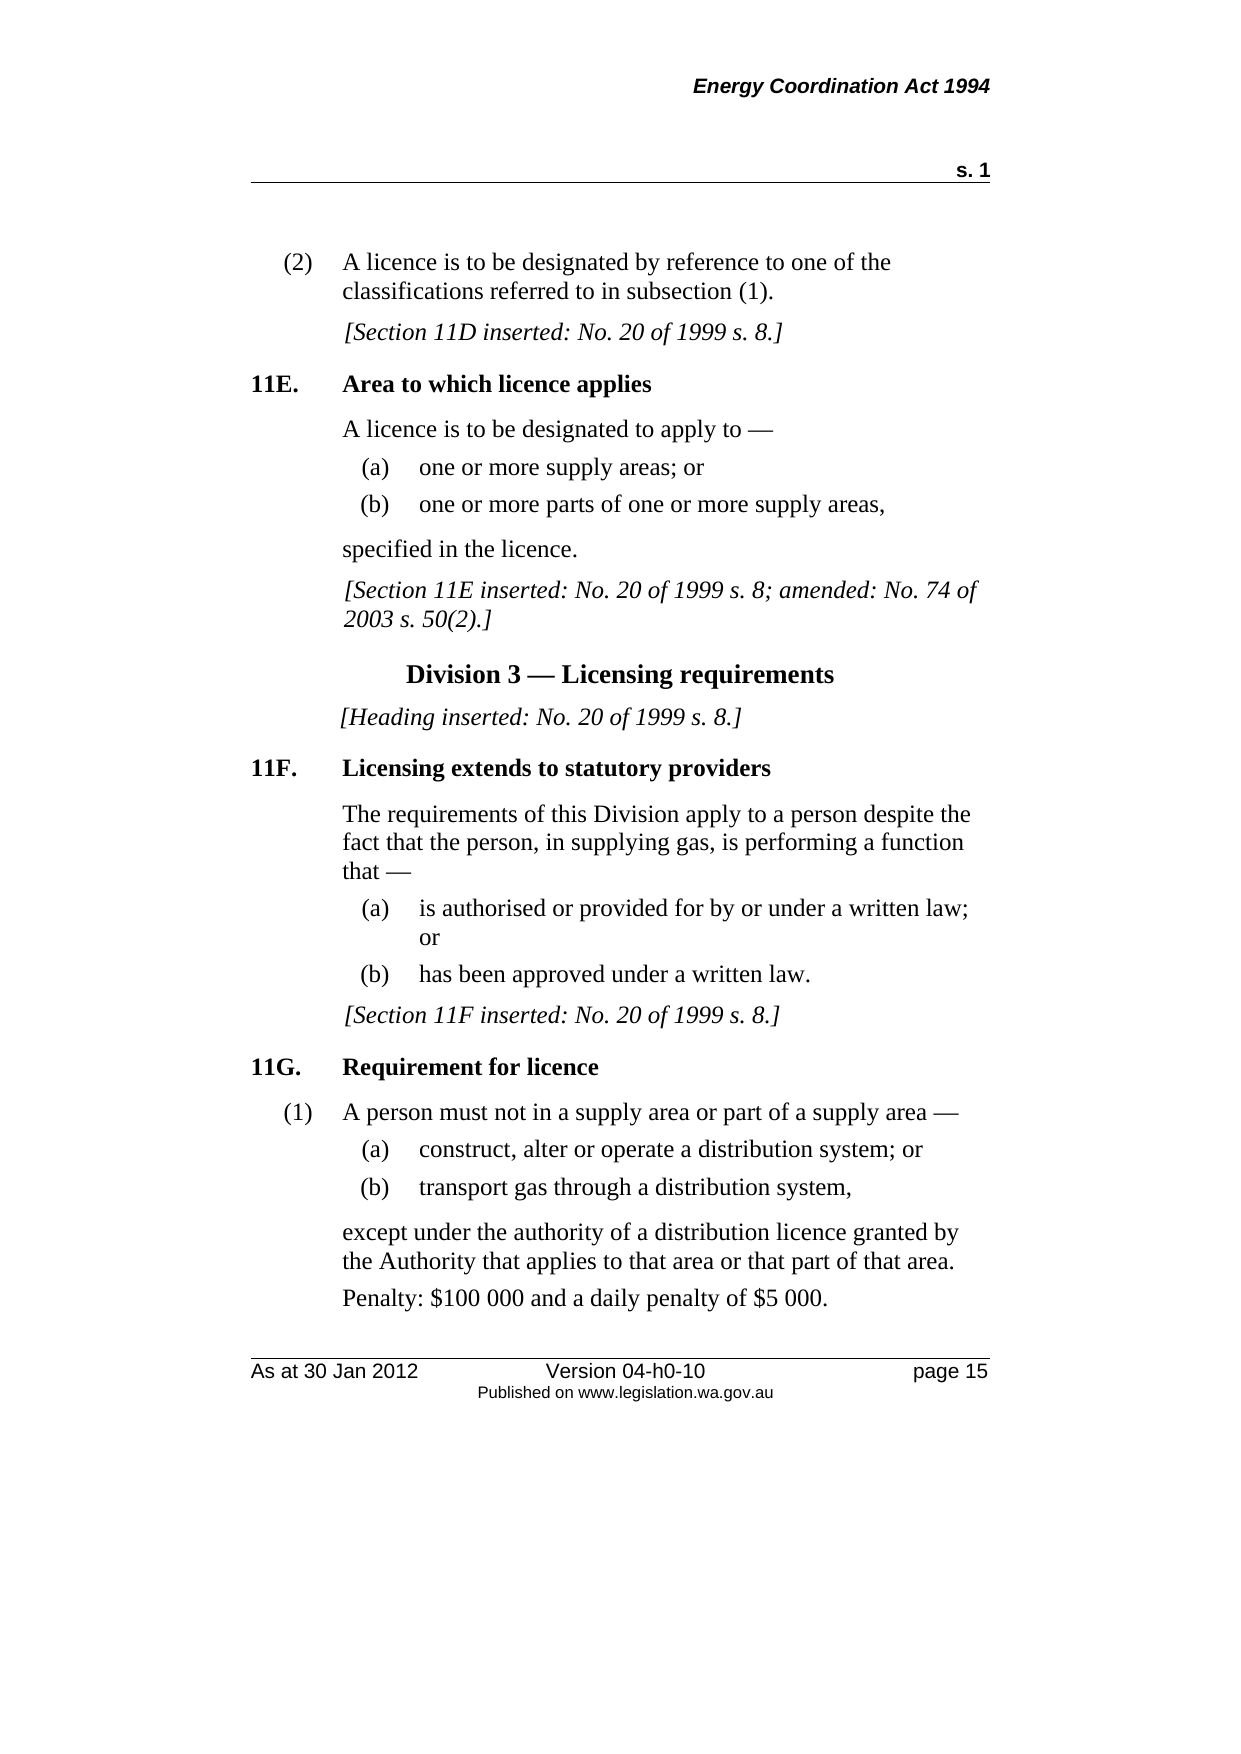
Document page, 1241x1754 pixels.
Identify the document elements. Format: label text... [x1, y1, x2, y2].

subtitle 11F. Licensing extends to statutory providers [251, 753, 990, 782]
subtitle 11G. Requirement for licence [251, 1052, 990, 1081]
text (b) has been approved under a written law. [251, 959, 990, 988]
text [Section 11E inserted: No. 20 of 1999 s. 8; amended: No. 74 of 2003 s. 50(2).] [251, 575, 990, 633]
text specified in the licence. [251, 534, 990, 563]
text [Section 11D inserted: No. 20 of 1999 s. 8.] [251, 317, 990, 346]
text Penalty: $100 000 and a daily penalty of $5 000. [251, 1283, 990, 1312]
text (a) one or more supply areas; or [251, 452, 990, 480]
text (2) A licence is to be designated by reference to one of the classifications referred to in subsection (1). [251, 247, 990, 305]
text [Section 11F inserted: No. 20 of 1999 s. 8.] [251, 1000, 990, 1029]
text The requirements of this Division apply to a person despite the fact that the person, in supplying gas, is performing a function that — [251, 799, 990, 885]
text except under the authority of a distribution licence granted by the Authority that applies to that area or that part of that area. [251, 1217, 990, 1274]
text (b) one or more parts of one or more supply areas, [251, 489, 990, 517]
text (b) transport gas through a distribution system, [251, 1172, 990, 1200]
subtitle 11E. Area to which licence applies [251, 369, 990, 398]
subtitle [Heading inserted: No. 20 of 1999 s. 8.] [251, 702, 990, 730]
text (a) is authorised or provided for by or under a written law; or [251, 893, 990, 951]
subtitle Division 3 — Licensing requirements [251, 658, 990, 689]
text A licence is to be designated to apply to — [251, 414, 990, 443]
text (1) A person must not in a supply area or part of a supply area — [251, 1097, 990, 1126]
text (a) construct, alter or operate a distribution system; or [251, 1134, 990, 1163]
